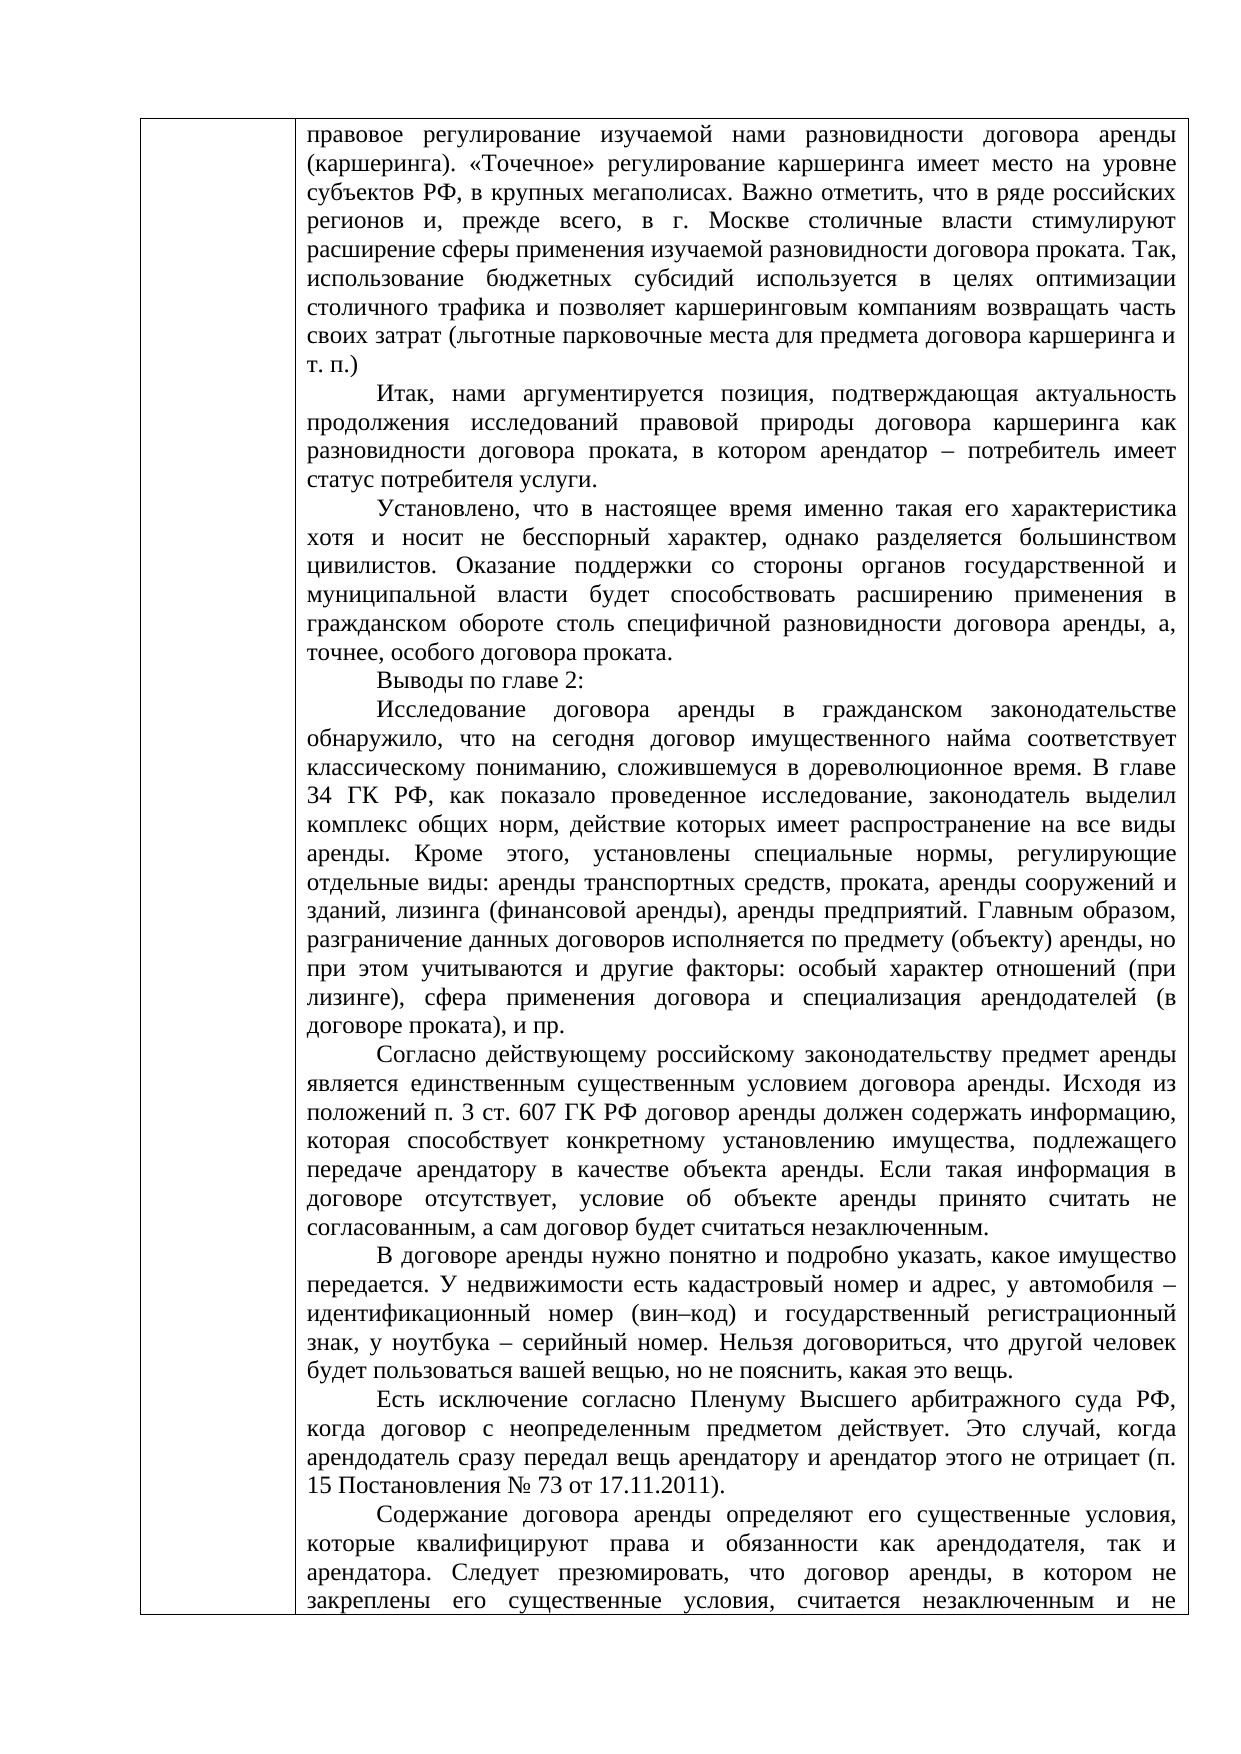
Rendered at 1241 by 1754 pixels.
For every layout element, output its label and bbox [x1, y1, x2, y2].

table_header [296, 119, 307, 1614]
table_header [141, 119, 295, 1614]
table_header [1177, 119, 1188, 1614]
